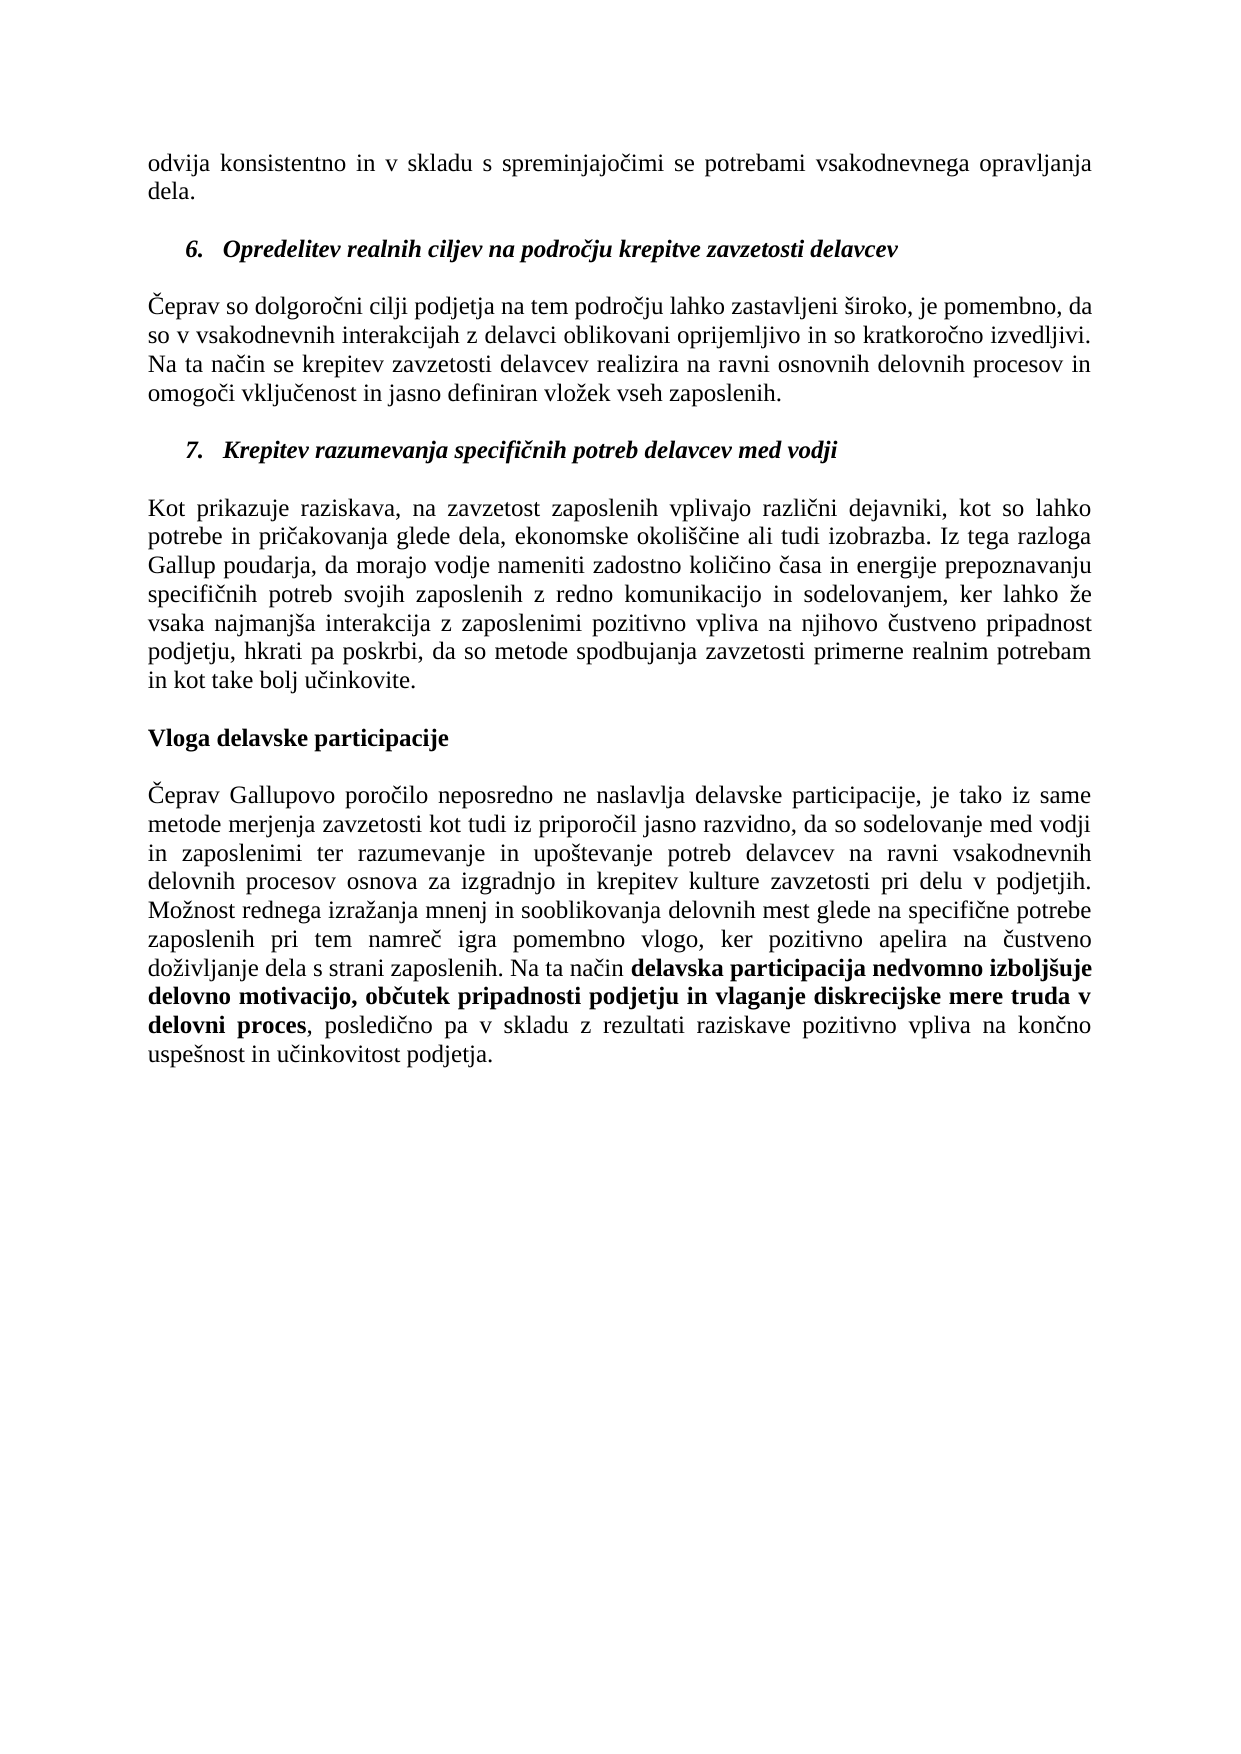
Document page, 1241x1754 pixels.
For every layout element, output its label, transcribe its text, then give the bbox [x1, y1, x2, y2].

list Opredelitev realnih ciljev na področju krepitve zavzetosti delavcev [185, 234, 1093, 263]
text Čeprav so dolgoročni cilji podjetja na tem področju lahko zastavljeni široko, je pomembno, da so v vsakodnevnih interakcijah z delavci oblikovani oprijemljivo in so kratkoročno izvedljivi. Na ta način se krepitev zavzetosti delavcev realizira na ravni osnovnih delovnih procesov in omogoči vključenost in jasno definiran vložek vseh zaposlenih. [148, 291, 1093, 406]
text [148, 148, 1093, 205]
text Čeprav Gallupovo poročilo neposredno ne naslavlja delavske participacije, je tako iz same metode merjenja zavzetosti kot tudi iz priporočil jasno razvidno, da so sodelovanje med vodji in zaposlenimi ter razumevanje in upoštevanje potreb delavcev na ravni vsakodnevnih delovnih procesov osnova za izgradnjo in krepitev kulture zavzetosti pri delu v podjetjih. Možnost rednega izražanja mnenj in sooblikovanja delovnih mest glede na specifične potrebe zaposlenih pri tem namreč igra pomembno vlogo, ker pozitivno apelira na čustveno doživljanje dela s strani zaposlenih. Na ta način delavska participacija nedvomno izboljšuje delovno motivacijo, občutek pripadnosti podjetju in vlaganje diskrecijske mere truda v delovni proces, posledično pa v skladu z rezultati raziskave pozitivno vpliva na končno uspešnost in učinkovitost podjetja. [148, 780, 1093, 1068]
text Kot prikazuje raziskava, na zavzetost zaposlenih vplivajo različni dejavniki, kot so lahko potrebe in pričakovanja glede dela, ekonomske okoliščine ali tudi izobrazba. Iz tega razloga Gallup poudarja, da morajo vodje nameniti zadostno količino časa in energije prepoznavanju specifičnih potreb svojih zaposlenih z redno komunikacijo in sodelovanjem, ker lahko že vsaka najmanjša interakcija z zaposlenimi pozitivno vpliva na njihovo čustveno pripadnost podjetju, hkrati pa poskrbi, da so metode spodbujanja zavzetosti primerne realnim potrebam in kot take bolj učinkovite. [148, 493, 1093, 694]
list Krepitev razumevanja specifičnih potreb delavcev med vodji [185, 435, 1093, 464]
text Vloga delavske participacije [148, 723, 1093, 751]
